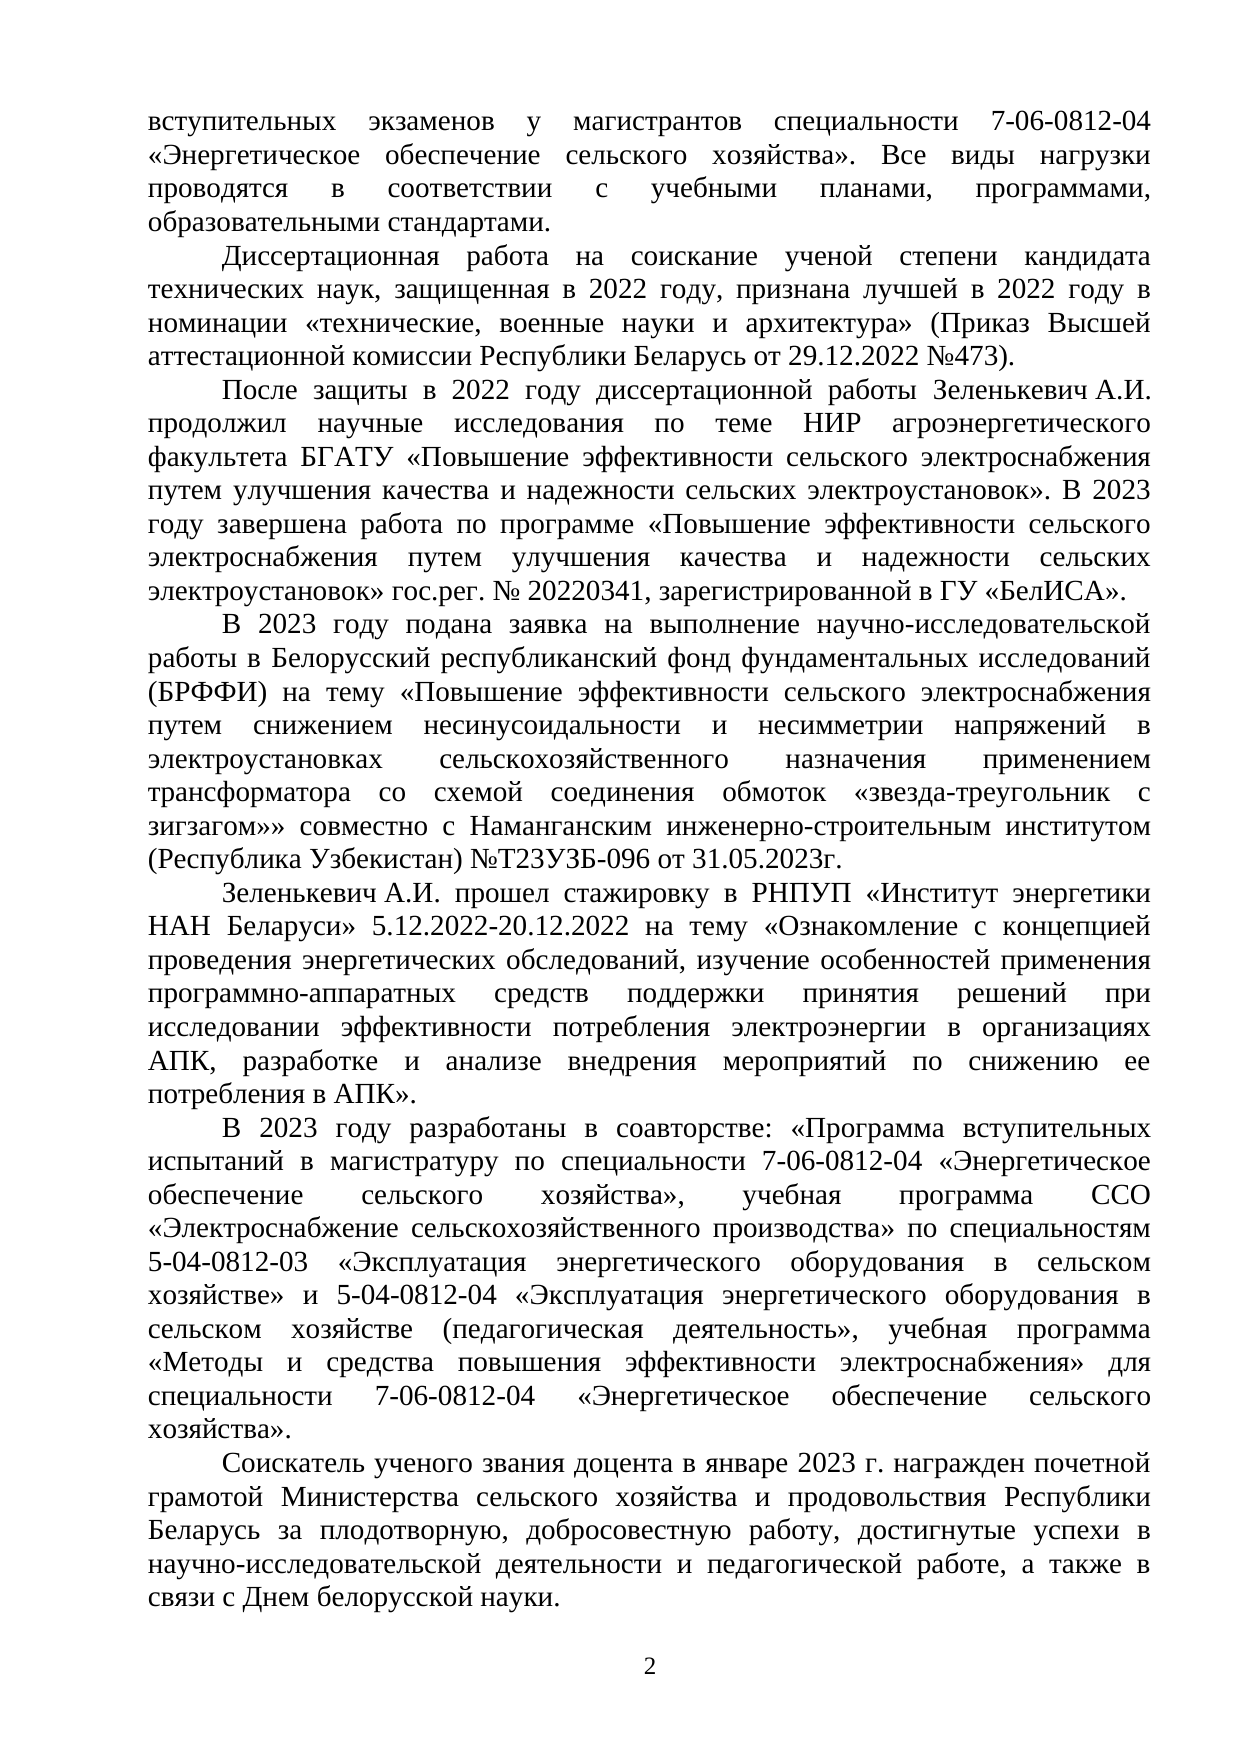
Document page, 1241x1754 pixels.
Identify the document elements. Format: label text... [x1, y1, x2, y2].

list В 2023 году разработаны в соавторстве: «Программа вступительных испытаний в магистратуру по специальности 7-06-0812-04 «Энергетическое обеспечение сельского хозяйства», учебная программа ССО «Электроснабжение сельскохозяйственного производства» по специальностям 5-04-0812-03 «Эксплуатация энергетического оборудования в сельском хозяйстве» и 5-04-0812-04 «Эксплуатация энергетического оборудования в сельском хозяйстве (педагогическая деятельность», учебная программа «Методы и средства повышения эффективности электроснабжения» для специальности 7-06-0812-04 «Энергетическое обеспечение сельского хозяйства». [148, 1110, 1152, 1445]
list Соискатель ученого звания доцента в январе 2023 г. награжден почетной грамотой Министерства сельского хозяйства и продовольствия Республики Беларусь за плодотворную, добросовестную работу, достигнутые успехи в научно-исследовательской деятельности и педагогической работе, а также в связи с Днем белорусской науки. [148, 1445, 1152, 1613]
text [148, 103, 1152, 238]
text После защиты в 2022 году диссертационной работы Зеленькевич А.И. продолжил научные исследования по теме НИР агроэнергетического факультета БГАТУ «Повышение эффективности сельского электроснабжения путем улучшения качества и надежности сельских электроустановок». В 2023 году завершена работа по программе «Повышение эффективности сельского электроснабжения путем улучшения качества и надежности сельских электроустановок» гос.рег. № 20220341, зарегистрированной в ГУ «БелИСА». [148, 372, 1152, 607]
list Зеленькевич А.И. прошел стажировку в РНПУП «Институт энергетики НАН Беларуси» 5.12.2022-20.12.2022 на тему «Ознакомление с концепцией проведения энергетических обследований, изучение особенностей применения программно-аппаратных средств поддержки принятия решений при исследовании эффективности потребления электроэнергии в организациях АПК, разработке и анализе внедрения мероприятий по снижению ее потребления в АПК». [148, 875, 1152, 1110]
text В 2023 году подана заявка на выполнение научно-исследовательской работы в Белорусский республиканский фонд фундаментальных исследований (БРФФИ) на тему «Повышение эффективности сельского электроснабжения путем снижением несинусоидальности и несимметрии напряжений в электроустановках сельскохозяйственного назначения применением трансформатора со схемой соединения обмоток «звезда-треугольник с зигзагом»» совместно с Наманганским инженерно-строительным институтом (Республика Узбекистан) №Т23УЗБ-096 от 31.05.2023г. [148, 607, 1152, 875]
text Диссертационная работа на соискание ученой степени кандидата технических наук, защищенная в 2022 году, признана лучшей в 2022 году в номинации «технические, военные науки и архитектура» (Приказ Высшей аттестационной комиссии Республики Беларусь от 29.12.2022 №473). [148, 238, 1152, 372]
